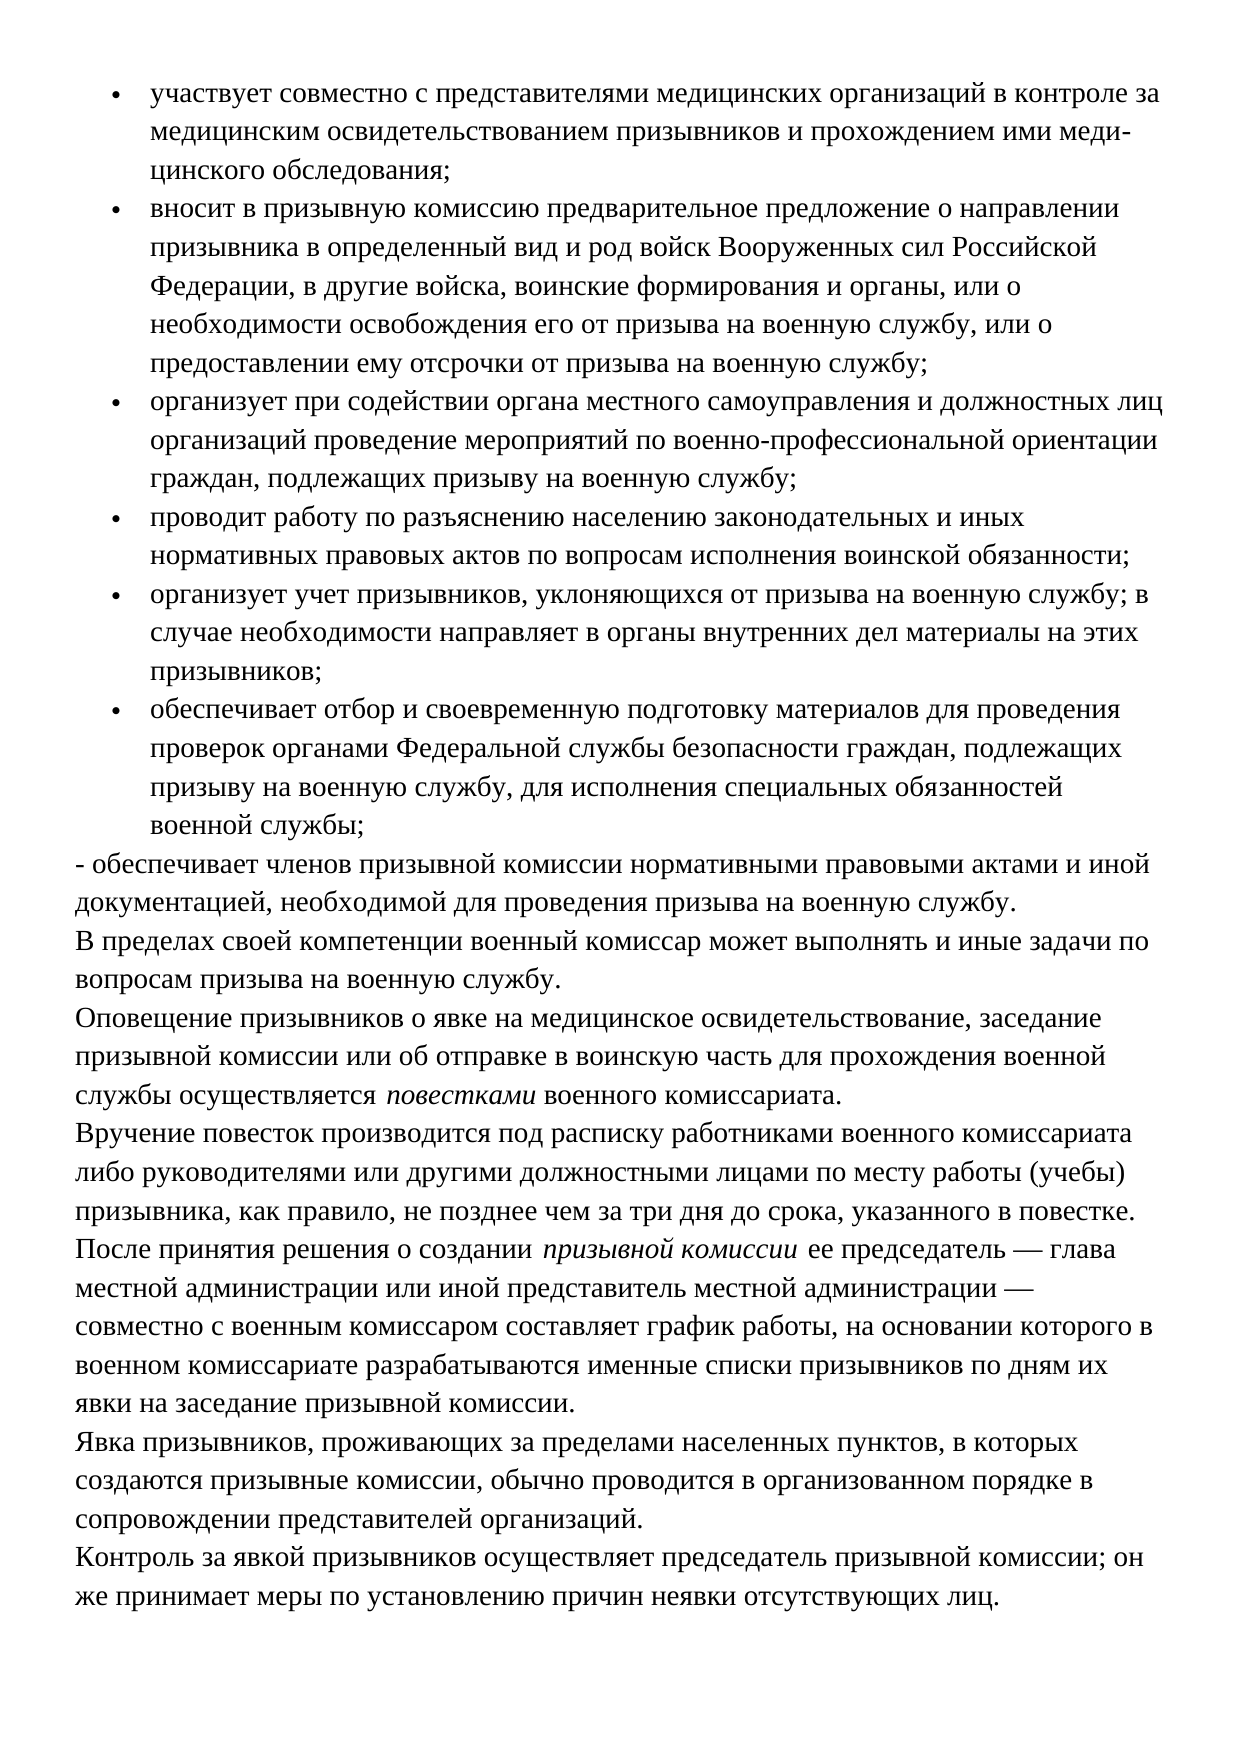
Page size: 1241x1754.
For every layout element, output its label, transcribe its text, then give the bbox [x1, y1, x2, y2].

text Оповещение призывников о явке на медицинское освидетельствование, заседание призывной комиссии или об отправке в воинскую часть для прохождения военной службы осуществляется повестками военного комиссариата. [75, 1000, 1165, 1111]
list организует учет призывников, уклоняющихся от призыва на военную службу; в случае необходимости направляет в органы внутренних дел материалы на этих призывников; [112, 576, 1165, 687]
text Контроль за явкой призывников осуществляет председатель призывной комиссии; он же принимает меры по установлению причин неявки отсутствующих лиц. [75, 1539, 1165, 1612]
list участвует совместно с представителями медицинских организаций в контроле за медицинским освидетельствованием призывников и прохождением ими медицинского обследования; [112, 75, 1165, 186]
text Вручение повесток производится под расписку работниками военного комиссариата либо руководителями или другими должностными лицами по месту работы (учебы) призывника, как правило, не позднее чем за три дня до срока, указанного в повестке. [75, 1116, 1165, 1226]
text Явка призывников, проживающих за пределами населенных пунктов, в которых создаются призывные комиссии, обычно проводится в организованном порядке в сопровождении представителей организаций. [75, 1424, 1165, 1534]
text - обеспечивает членов призывной комиссии нормативными правовыми актами и иной документацией, необходимой для проведения призыва на военную службу. [75, 846, 1165, 918]
text В пределах своей компетенции военный комиссар может выполнять и иные задачи по вопросам призыва на военную службу. [75, 923, 1165, 995]
list обеспечивает отбор и своевременную подготовку материалов для проведения проверок органами Федеральной службы безопасности граждан, подлежащих призыву на военную службу, для исполнения специальных обязанностей военной службы; [112, 692, 1165, 841]
text После принятия решения о создании призывной комиссии ее председатель — глава местной администрации или иной представитель местной администрации — совместно с военным комиссаром составляет график работы, на основании которого в военном комиссариате разрабатываются именные списки призывников по дням их явки на заседание призывной комиссии. [75, 1231, 1165, 1419]
list проводит работу по разъяснению населению законодательных и иных нормативных правовых актов по вопросам исполнения воинской обязанности; [112, 499, 1165, 571]
list организует при содействии органа местного самоуправления и должностных лиц организаций проведение мероприятий по военно-профессиональной ориентации граждан, подлежащих призыву на военную службу; [112, 383, 1165, 494]
list вносит в призывную комиссию предварительное предложение о направлении призывника в определенный вид и род войск Вооруженных сил Российской Федерации, в другие войска, воинские формирования и органы, или о необходимости освобождения его от призыва на военную службу, или о предоставлении ему отсрочки от призыва на военную службу; [112, 191, 1165, 378]
